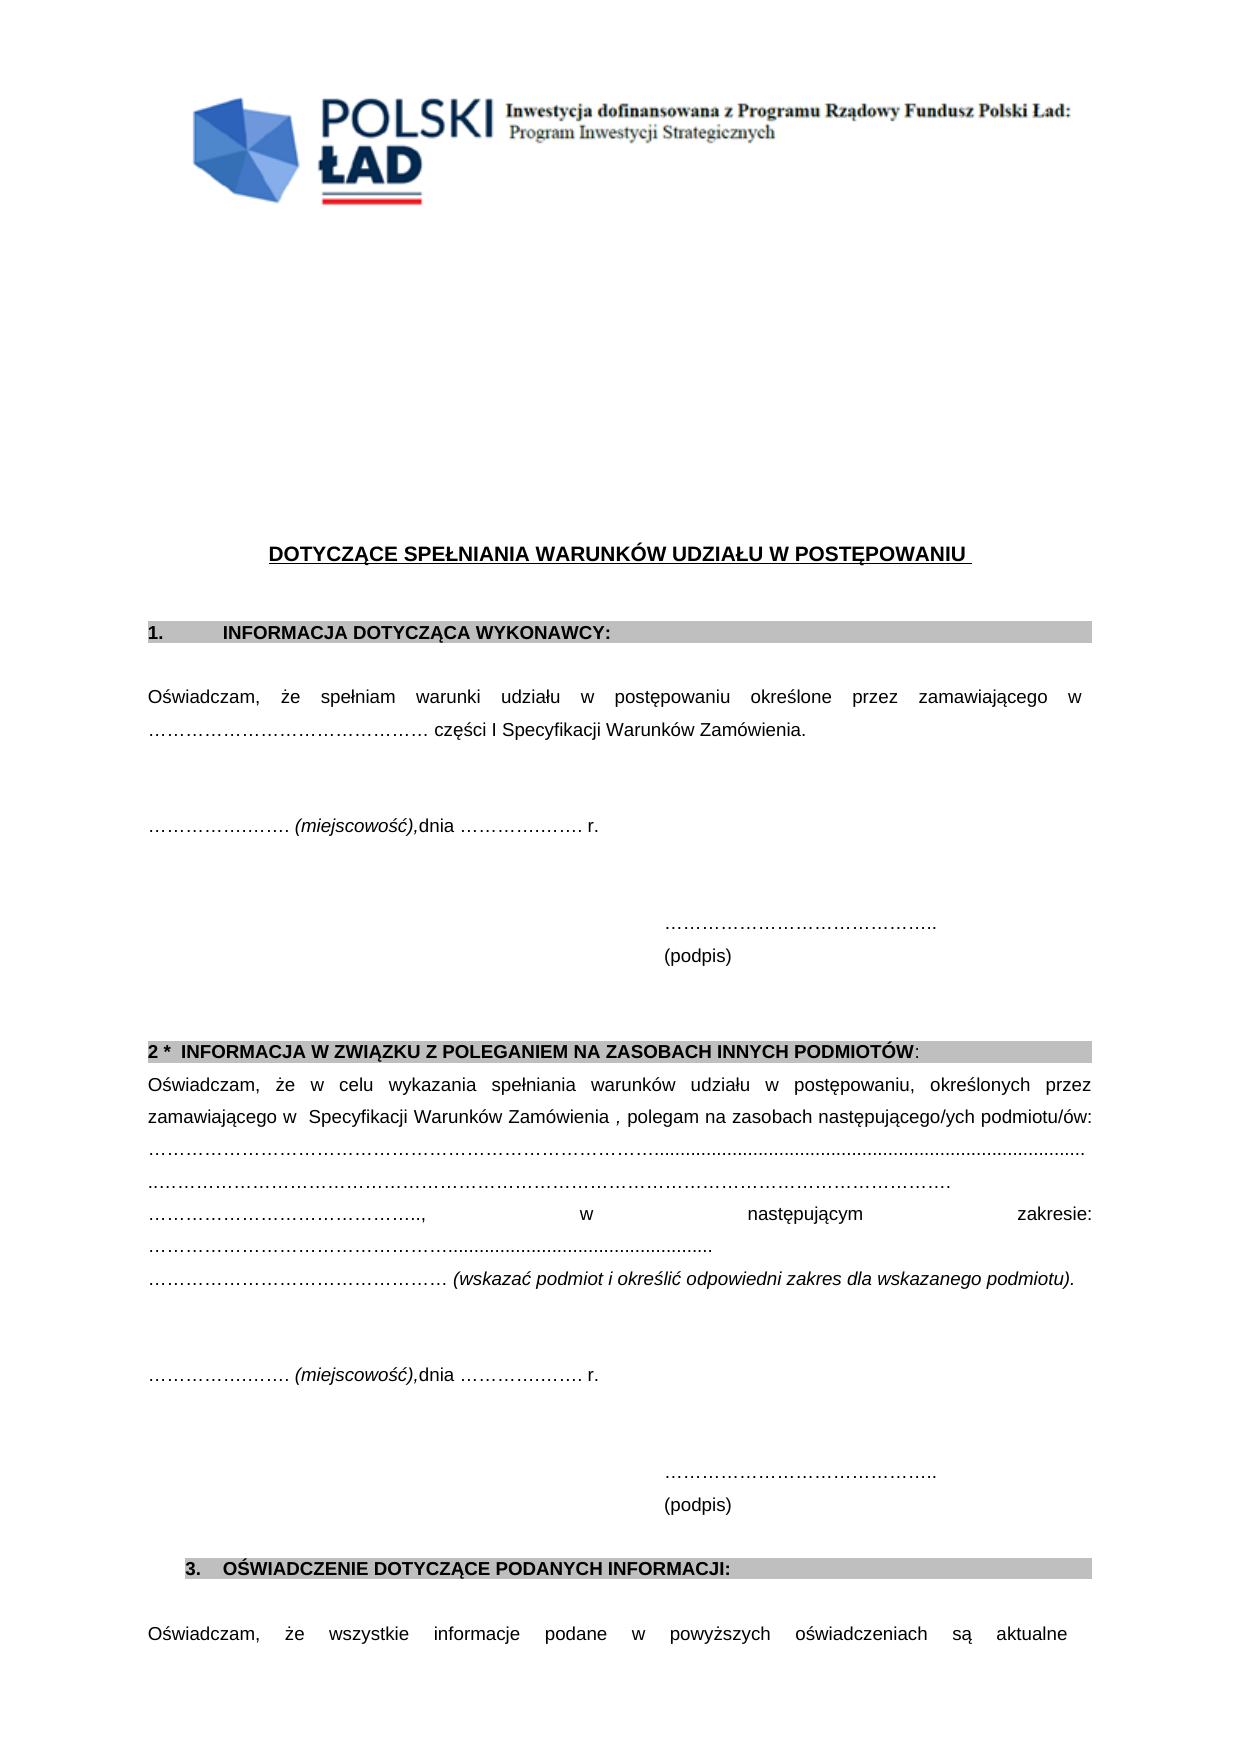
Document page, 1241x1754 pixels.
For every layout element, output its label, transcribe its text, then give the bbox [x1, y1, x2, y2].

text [148, 1622, 1092, 1644]
text …………………………………….. (podpis) [148, 1461, 1092, 1515]
list OŚWIADCZENIE DOTYCZĄCE PODANYCH INFORMACJI: [185, 1558, 1092, 1579]
text DOTYCZĄCE SPEŁNIANIA WARUNKÓW UDZIAŁU W POSTĘPOWANIU [148, 542, 1092, 607]
text …………….……. (miejscowość),dnia ………….……. r. [148, 1364, 1092, 1386]
text 2 * INFORMACJA W ZWIĄZKU Z POLEGANIEM NA ZASOBACH INNYCH PODMIOTÓW: [148, 1041, 1092, 1063]
list INFORMACJA DOTYCZĄCA WYKONAWCY: [148, 621, 1092, 643]
text …………….……. (miejscowość),dnia ………….……. r. [148, 815, 1092, 837]
text Oświadczam, że w celu wykazania spełniania warunków udziału w postępowaniu, określonych przez zamawiającego w Specyfikacji Warunków Zamówienia , polegam na zasobach następującego/ych podmiotu/ów: ………………………………………………………………………................................................................................... [148, 1073, 1092, 1160]
text ..……………………………………………………………………………………………………………….…………………………………….., w następującym zakresie: …………………………………………................................................... [148, 1170, 1092, 1257]
text …………………………………….. (podpis) [148, 912, 1092, 966]
text Oświadczam, że spełniam warunki udziału w postępowaniu określone przez zamawiającego w ……………………………………… części I Specyfikacji Warunków Zamówienia. [148, 686, 1092, 740]
text ………………………………………… (wskazać podmiot i określić odpowiedni zakres dla wskazanego podmiotu). [148, 1267, 1092, 1289]
